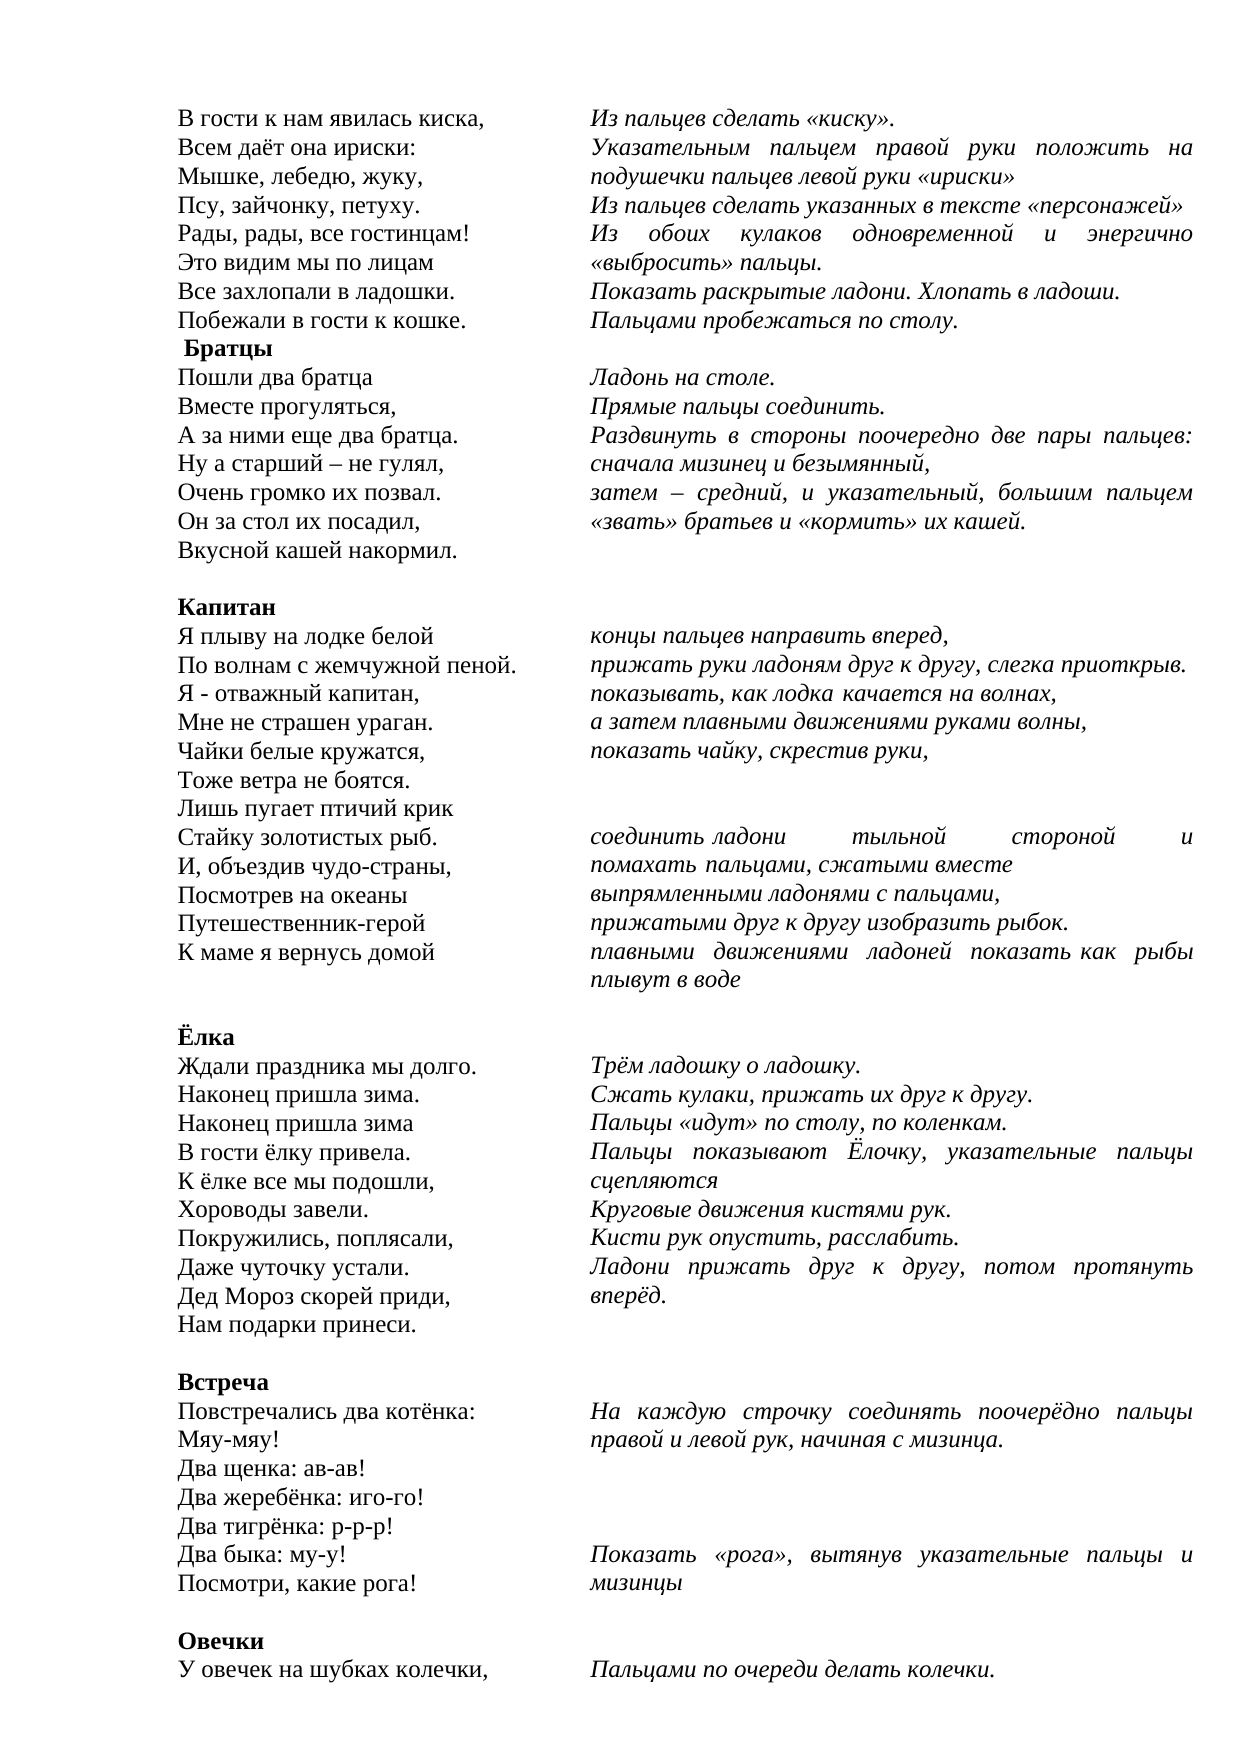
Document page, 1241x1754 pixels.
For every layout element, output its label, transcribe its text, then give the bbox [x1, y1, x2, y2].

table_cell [177, 1626, 590, 1683]
table_cell концы пальцев направить вперед, прижать руки ладоням друг к другу, слегка приоткрыв. показывать, как лодка качается на волнах, а затем плавными движениями руками волны, показать чайку, скрестив руки, соединить ладони тыльной стороной и помахать пальцами, сжатыми вместе выпрямленными ладонями с пальцами, прижатыми друг к другу изобразить рыбок. плавными движениями ладоней показать как рыбы плывут в воде [590, 564, 1196, 993]
table_cell На каждую строчку соединять поочерёдно пальцы правой и левой рук, начиная с мизинца. Показать «рога», вытянув указательные пальцы и мизинцы [590, 1367, 1196, 1626]
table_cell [590, 104, 1196, 333]
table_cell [590, 1626, 1196, 1683]
table_cell Капитан Я плыву на лодке белой По волнам с жемчужной пеной. Я - отважный капитан, Мне не страшен ураган. Чайки белые кружатся, Тоже ветра не боятся. Лишь пугает птичий крик Стайку золотистых рыб. И, объездив чудо-страны, Посмотрев на океаны Путешественник-герой К маме я вернусь домой [177, 564, 590, 993]
table_cell Трём ладошку о ладошку. Сжать кулаки, прижать их друг к другу. Пальцы «идут» по столу, по коленкам. Пальцы показывают Ёлочку, указательные пальцы сцепляются Круговые движения кистями рук. Кисти рук опустить, расслабить. Ладони прижать друг к другу, потом протянуть вперёд. [590, 993, 1196, 1367]
table_cell Ёлка Ждали праздника мы долго. Наконец пришла зима. Наконец пришла зима В гости ёлку привела. К ёлке все мы подошли, Хороводы завели. Покружились, поплясали, Даже чуточку устали. Дед Мороз скорей приди, Нам подарки принеси. [177, 993, 590, 1367]
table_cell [177, 104, 590, 333]
table_cell Встреча Повстречались два котёнка: Мяу-мяу! Два щенка: ав-ав! Два жеребёнка: иго-го! Два тигрёнка: р-р-р! Два быка: му-у! Посмотри, какие рога! [177, 1367, 590, 1626]
table_cell Братцы Пошли два братца Вместе прогуляться, А за ними еще два братца. Ну а старший – не гулял, Очень громко их позвал. Он за стол их посадил, Вкусной кашей накормил. [177, 334, 590, 563]
table_cell Ладонь на столе. Прямые пальцы соединить. Раздвинуть в стороны поочередно две пары пальцев: сначала мизинец и безымянный, затем – средний, и указательный, большим пальцем «звать» братьев и «кормить» их кашей. [590, 334, 1196, 563]
